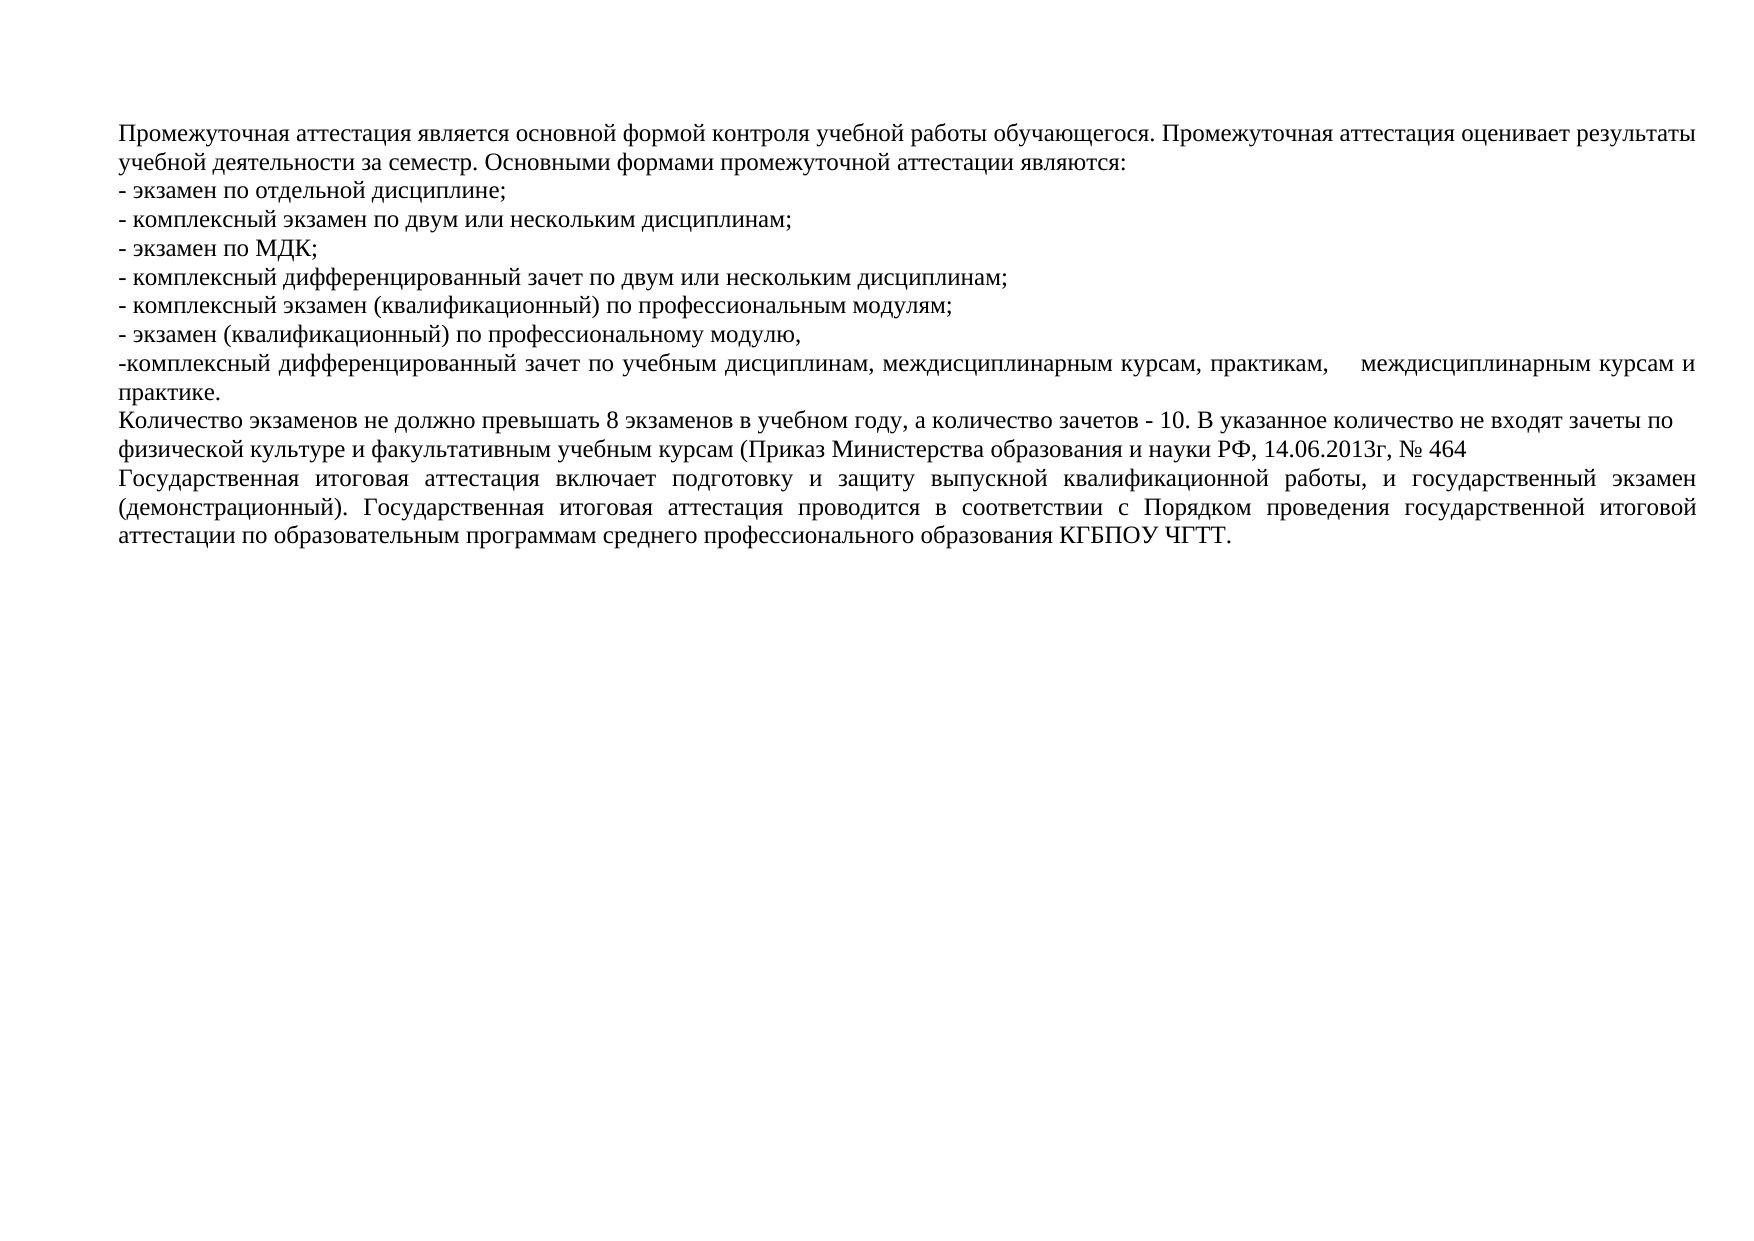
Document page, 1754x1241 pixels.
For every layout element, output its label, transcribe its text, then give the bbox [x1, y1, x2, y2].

text - экзамен (квалификационный) по профессиональному модулю, [118, 319, 1698, 348]
text - экзамен по отдельной дисциплине; [118, 176, 1698, 204]
text Количество экзаменов не должно превышать 8 экзаменов в учебном году, а количество зачетов - 10. В указанное количество не входят зачеты по физической культуре и факультативным учебным курсам (Приказ Министерства образования и науки РФ, 14.06.2013г, № 464 [118, 406, 1698, 463]
text - комплексный экзамен (квалификационный) по профессиональным модулям; [118, 291, 1698, 319]
text - комплексный дифференцированный зачет по двум или нескольким дисциплинам; [118, 262, 1698, 291]
text Промежуточная аттестация является основной формой контроля учебной работы обучающегося. Промежуточная аттестация оценивает результаты учебной деятельности за семестр. Основными формами промежуточной аттестации являются: [118, 118, 1698, 176]
text -комплексный дифференцированный зачет по учебным дисциплинам, междисциплинарным курсам, практикам, междисциплинарным курсам и практике. [118, 348, 1698, 406]
text - экзамен по МДК; [118, 233, 1698, 262]
text - комплексный экзамен по двум или нескольким дисциплинам; [118, 204, 1698, 233]
text Государственная итоговая аттестация включает подготовку и защиту выпускной квалификационной работы, и государственный экзамен (демонстрационный). Государственная итоговая аттестация проводится в соответствии с Порядком проведения государственной итоговой аттестации по образовательным программам среднего профессионального образования КГБПОУ ЧГТТ. [118, 463, 1698, 549]
